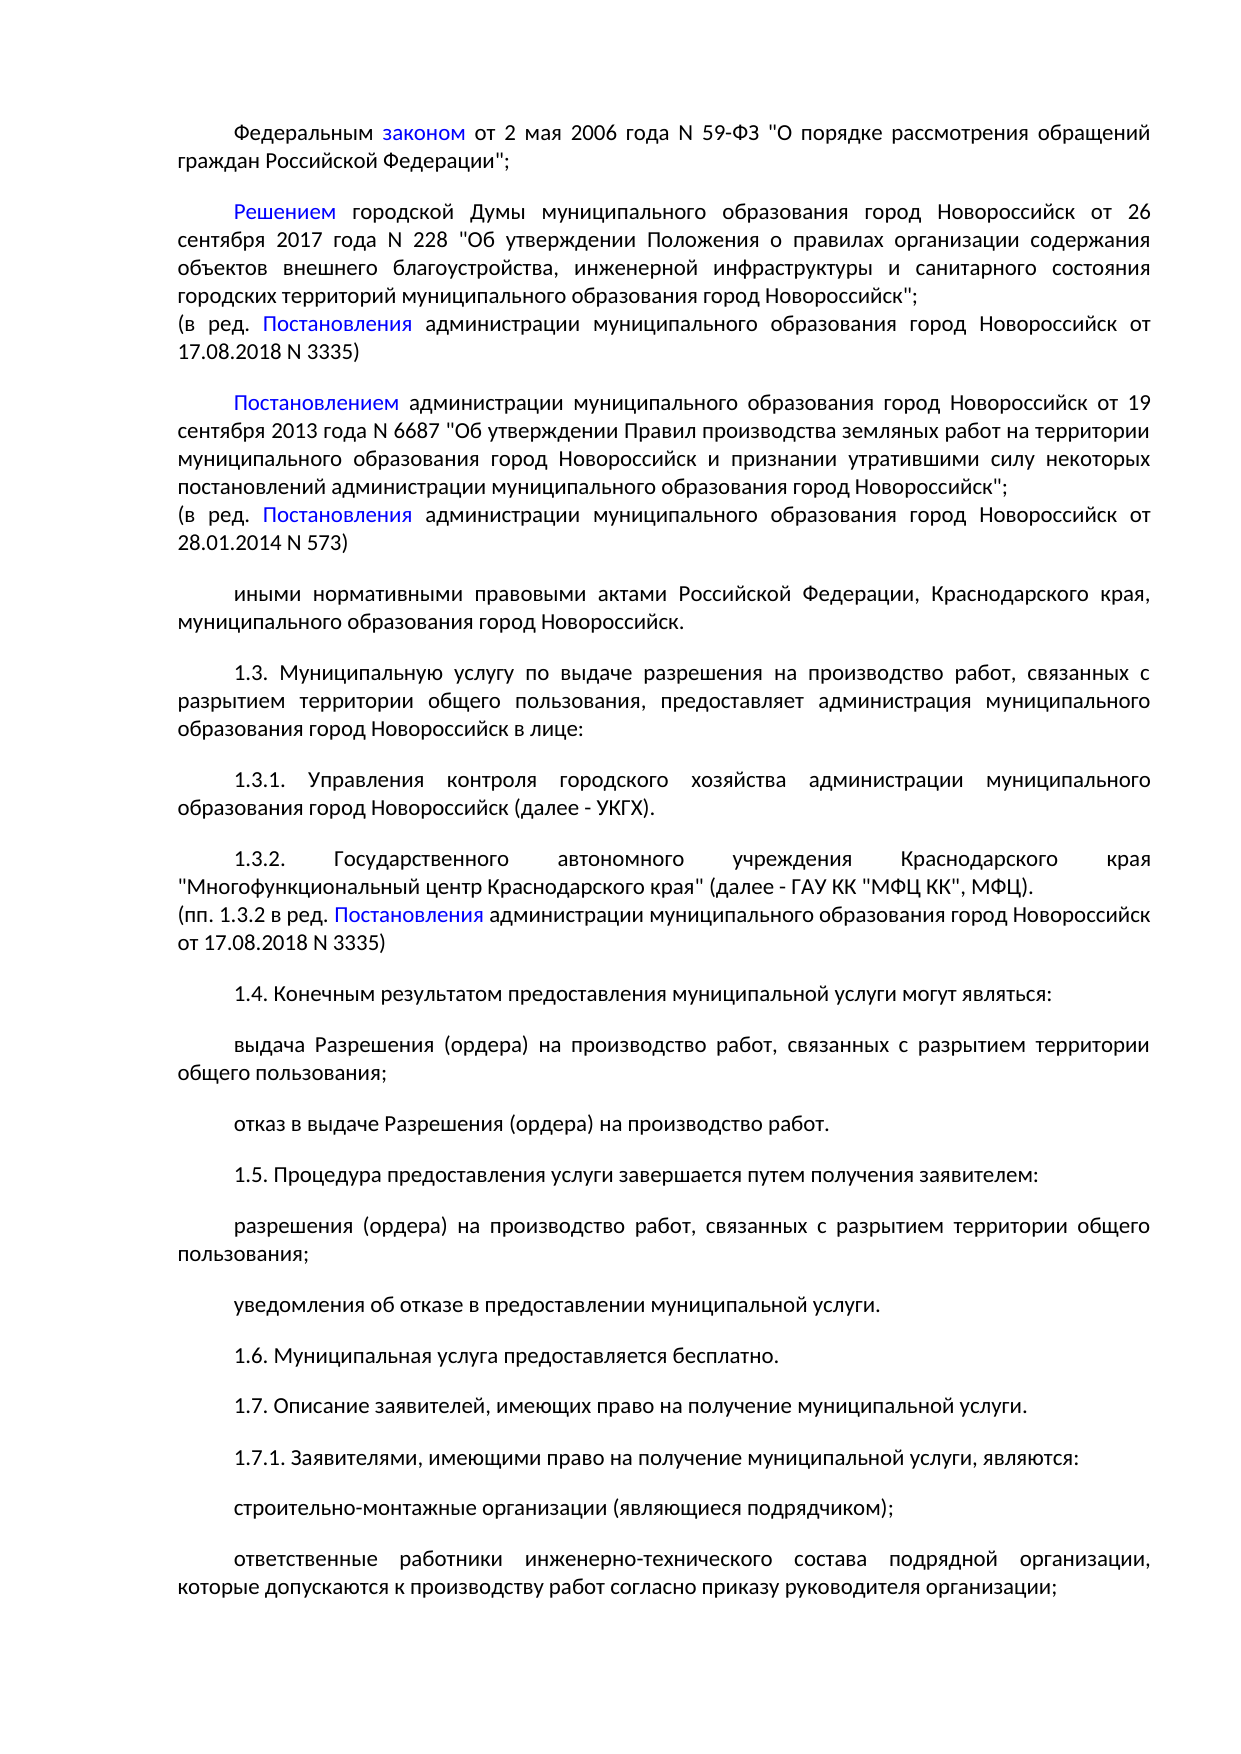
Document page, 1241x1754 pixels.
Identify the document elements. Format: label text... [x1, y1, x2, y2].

text выдача Разрешения (ордера) на производство работ, связанных с разрытием территории общего пользования; [177, 1030, 1152, 1086]
text Постановлением администрации муниципального образования город Новороссийск от 19 сентября 2013 года N 6687 "Об утверждении Правил производства земляных работ на территории муниципального образования город Новороссийск и признании утратившими силу некоторых постановлений администрации муниципального образования город Новороссийск"; [177, 388, 1152, 500]
text 1.4. Конечным результатом предоставления муниципальной услуги могут являться: [177, 979, 1152, 1007]
text 1.3.2. Государственного автономного учреждения Краснодарского края "Многофункциональный центр Краснодарского края" (далее - ГАУ КК "МФЦ КК", МФЦ). [177, 844, 1152, 900]
text 1.5. Процедура предоставления услуги завершается путем получения заявителем: [177, 1160, 1152, 1188]
text Федеральным законом от 2 мая 2006 года N 59-ФЗ "О порядке рассмотрения обращений граждан Российской Федерации"; [177, 118, 1152, 174]
text 1.3.1. Управления контроля городского хозяйства администрации муниципального образования город Новороссийск (далее - УКГХ). [177, 765, 1152, 821]
text 1.3. Муниципальную услугу по выдаче разрешения на производство работ, связанных с разрытием территории общего пользования, предоставляет администрация муниципального образования город Новороссийск в лице: [177, 658, 1152, 742]
text разрешения (ордера) на производство работ, связанных с разрытием территории общего пользования; [177, 1211, 1152, 1267]
text уведомления об отказе в предоставлении муниципальной услуги. [177, 1290, 1152, 1318]
text (пп. 1.3.2 в ред. Постановления администрации муниципального образования город Новороссийск от 17.08.2018 N 3335) [177, 900, 1152, 956]
text иными нормативными правовыми актами Российской Федерации, Краснодарского края, муниципального образования город Новороссийск. [177, 579, 1152, 635]
text 1.7. Описание заявителей, имеющих право на получение муниципальной услуги. [177, 1392, 1152, 1420]
text Решением городской Думы муниципального образования город Новороссийск от 26 сентября 2017 года N 228 "Об утверждении Положения о правилах организации содержания объектов внешнего благоустройства, инженерной инфраструктуры и санитарного состояния городских территорий муниципального образования город Новороссийск"; [177, 197, 1152, 309]
text (в ред. Постановления администрации муниципального образования город Новороссийск от 28.01.2014 N 573) [177, 500, 1152, 556]
text строительно-монтажные организации (являющиеся подрядчиком); [177, 1493, 1152, 1522]
text 1.7.1. Заявителями, имеющими право на получение муниципальной услуги, являются: [177, 1443, 1152, 1471]
text (в ред. Постановления администрации муниципального образования город Новороссийск от 17.08.2018 N 3335) [177, 309, 1152, 365]
text отказ в выдаче Разрешения (ордера) на производство работ. [177, 1109, 1152, 1137]
text ответственные работники инженерно-технического состава подрядной организации, которые допускаются к производству работ согласно приказу руководителя организации; [177, 1544, 1152, 1601]
text 1.6. Муниципальная услуга предоставляется бесплатно. [177, 1341, 1152, 1369]
